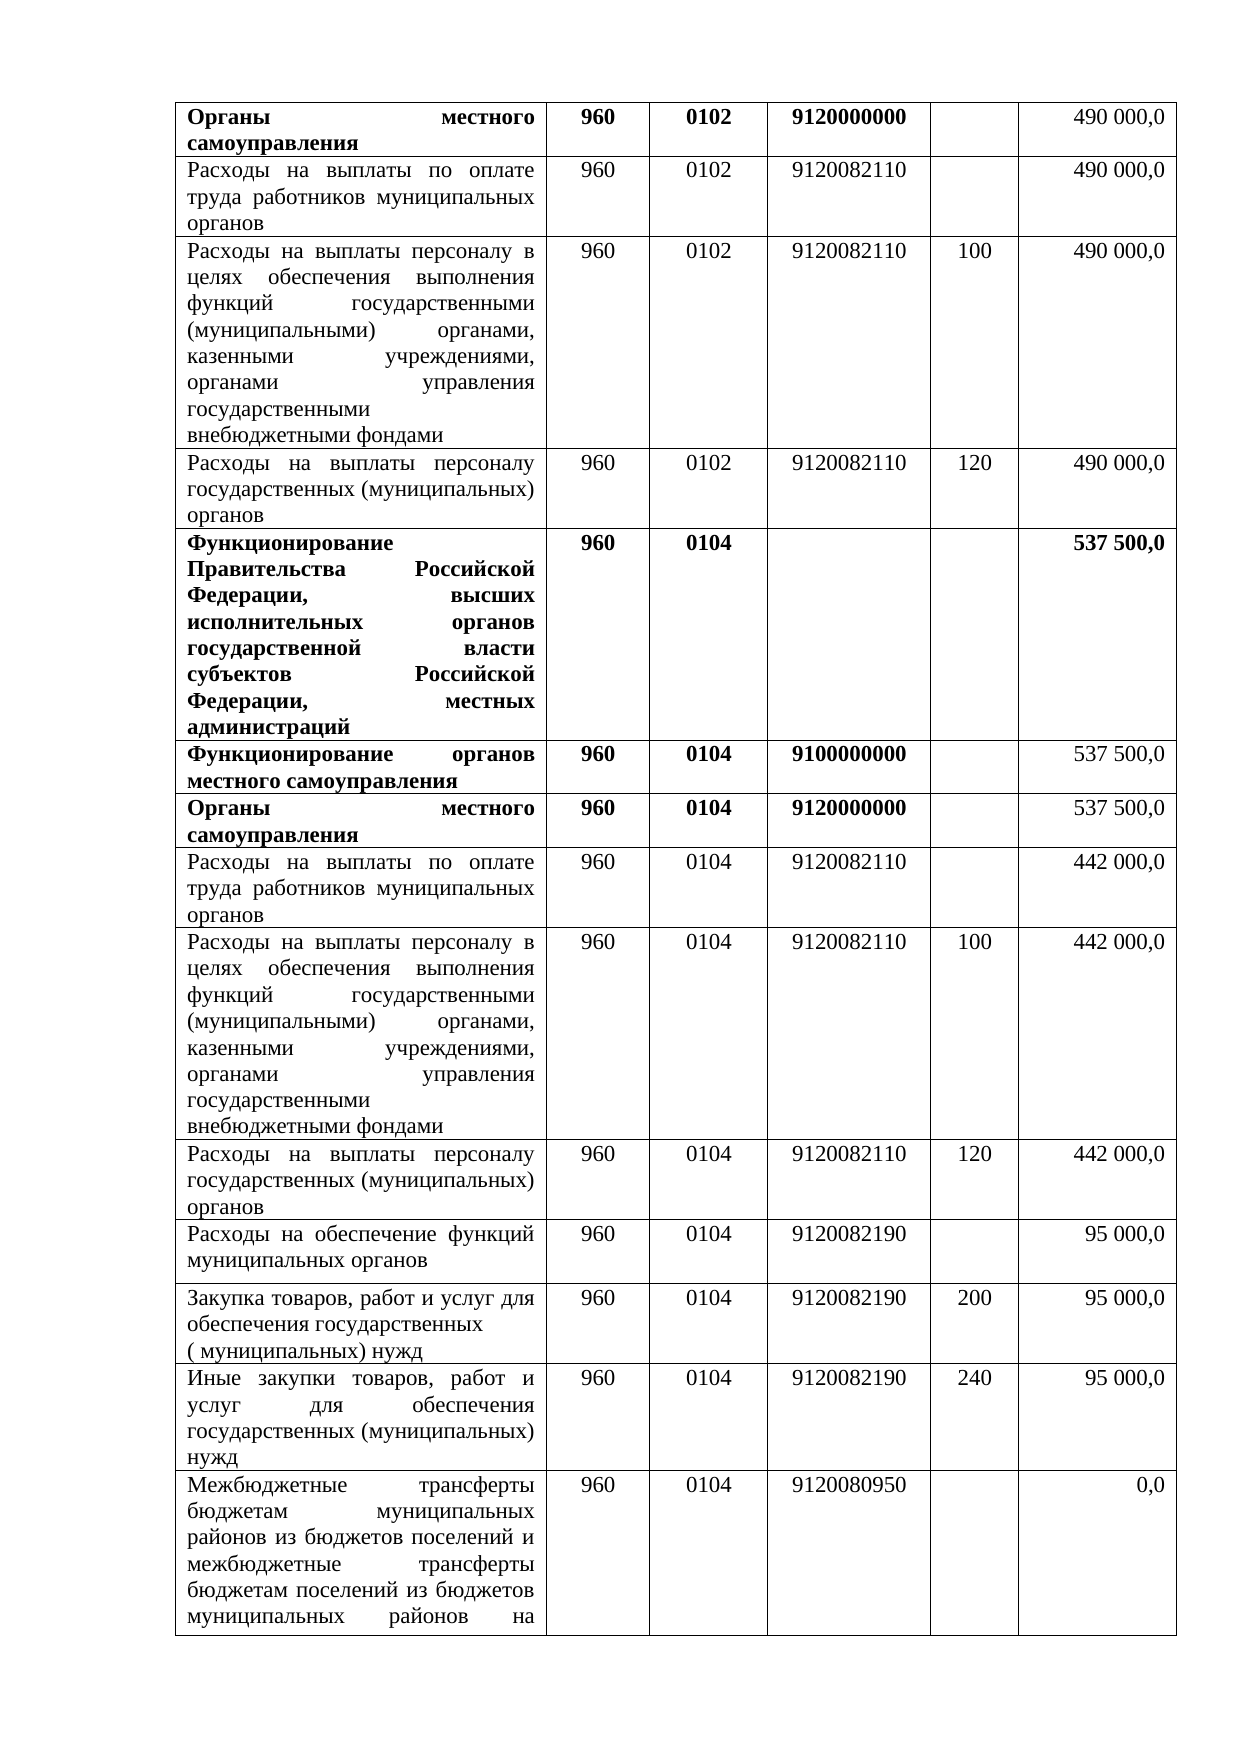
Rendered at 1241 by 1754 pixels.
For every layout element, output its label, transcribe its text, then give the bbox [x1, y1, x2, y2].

table_cell 95 000,0 [1019, 1220, 1176, 1283]
table_cell Расходы на выплаты персоналу в целях обеспечения выполнения функций государственными (муниципальными) органами, казенными учреждениями, органами управления государственными внебюджетными фондами [176, 237, 546, 447]
table_cell 9120082110 [768, 237, 930, 447]
table_cell 960 [547, 1220, 649, 1283]
table_cell 537 500,0 [1019, 794, 1176, 847]
table_cell 95 000,0 [1019, 1364, 1176, 1470]
table_cell 9120080950 [768, 1471, 930, 1635]
table_cell Расходы на выплаты по оплате труда работников муниципальных органов [176, 157, 546, 236]
table_cell 9120082110 [768, 1140, 930, 1219]
table_cell 120 [931, 1140, 1018, 1219]
table_cell 960 [547, 1471, 649, 1635]
table_cell 0104 [650, 1471, 767, 1635]
table_cell 0104 [650, 529, 767, 739]
table_cell 490 000,0 [1019, 157, 1176, 236]
table_cell 537 500,0 [1019, 529, 1176, 739]
table_cell 0104 [650, 1364, 767, 1470]
table_cell 0102 [650, 157, 767, 236]
table_cell [931, 529, 1018, 739]
table_cell 442 000,0 [1019, 928, 1176, 1139]
table_cell 0102 [650, 237, 767, 447]
table_cell Органы местного самоуправления [176, 103, 546, 156]
table_cell 960 [547, 237, 649, 447]
table_cell 120 [931, 449, 1018, 528]
table_cell 0104 [650, 794, 767, 847]
table_cell 9120082110 [768, 848, 930, 927]
table_cell [931, 1471, 1018, 1635]
table_cell Функционирование Правительства Российской Федерации, высших исполнительных органов государственной власти субъектов Российской Федерации, местных администраций [176, 529, 546, 739]
table_cell 490 000,0 [1019, 237, 1176, 447]
table_cell Расходы на выплаты персоналу государственных (муниципальных) органов [176, 1140, 546, 1219]
table_cell 9120082110 [768, 928, 930, 1139]
table_cell 9120082110 [768, 157, 930, 236]
table_cell [931, 848, 1018, 927]
table_cell Функционирование органов местного самоуправления [176, 741, 546, 793]
table_cell 490 000,0 [1019, 103, 1176, 156]
table_cell 9120082190 [768, 1220, 930, 1283]
table_cell 442 000,0 [1019, 848, 1176, 927]
table_cell Расходы на выплаты по оплате труда работников муниципальных органов [176, 848, 546, 927]
table_cell 9120082190 [768, 1284, 930, 1363]
table_cell 0104 [650, 848, 767, 927]
table_cell [931, 103, 1018, 156]
table_cell 960 [547, 741, 649, 793]
table_cell 9120000000 [768, 794, 930, 847]
table_cell [931, 157, 1018, 236]
table_cell 9120082110 [768, 449, 930, 528]
table_cell Органы местного самоуправления [176, 794, 546, 847]
table_cell 960 [547, 794, 649, 847]
table_cell 9120000000 [768, 103, 930, 156]
table_cell 200 [931, 1284, 1018, 1363]
table_cell 490 000,0 [1019, 449, 1176, 528]
table_cell 0104 [650, 1220, 767, 1283]
table_cell Расходы на выплаты персоналу в целях обеспечения выполнения функций государственными (муниципальными) органами, казенными учреждениями, органами управления государственными внебюджетными фондами [176, 928, 546, 1139]
table_cell 0102 [650, 103, 767, 156]
table_cell 9120082190 [768, 1364, 930, 1470]
table_cell Закупка товаров, работ и услуг для обеспечения государственных ( муниципальных) нужд [176, 1284, 546, 1363]
table_cell 537 500,0 [1019, 741, 1176, 793]
table_cell 9100000000 [768, 741, 930, 793]
table_cell 240 [931, 1364, 1018, 1470]
table_cell 0104 [650, 741, 767, 793]
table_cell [176, 1471, 546, 1635]
table_cell 960 [547, 1284, 649, 1363]
table_cell [768, 529, 930, 739]
table_cell 960 [547, 1140, 649, 1219]
table_cell 100 [931, 928, 1018, 1139]
table_cell 960 [547, 848, 649, 927]
table_cell 960 [547, 157, 649, 236]
table_cell 0102 [650, 449, 767, 528]
table_cell 960 [547, 449, 649, 528]
table_cell 95 000,0 [1019, 1284, 1176, 1363]
table_cell [931, 1220, 1018, 1283]
table_cell 0,0 [1019, 1471, 1176, 1635]
table_cell 0104 [650, 928, 767, 1139]
table_cell 0104 [650, 1284, 767, 1363]
table_cell [931, 794, 1018, 847]
table_cell 442 000,0 [1019, 1140, 1176, 1219]
table_cell 100 [931, 237, 1018, 447]
table_cell Иные закупки товаров, работ и услуг для обеспечения государственных (муниципальных) нужд [176, 1364, 546, 1470]
table_cell 0104 [650, 1140, 767, 1219]
table_cell 960 [547, 103, 649, 156]
table_cell 960 [547, 928, 649, 1139]
table_cell [931, 741, 1018, 793]
table_cell Расходы на обеспечение функций муниципальных органов [176, 1220, 546, 1283]
table_cell 960 [547, 1364, 649, 1470]
table_cell Расходы на выплаты персоналу государственных (муниципальных) органов [176, 449, 546, 528]
table_cell 960 [547, 529, 649, 739]
